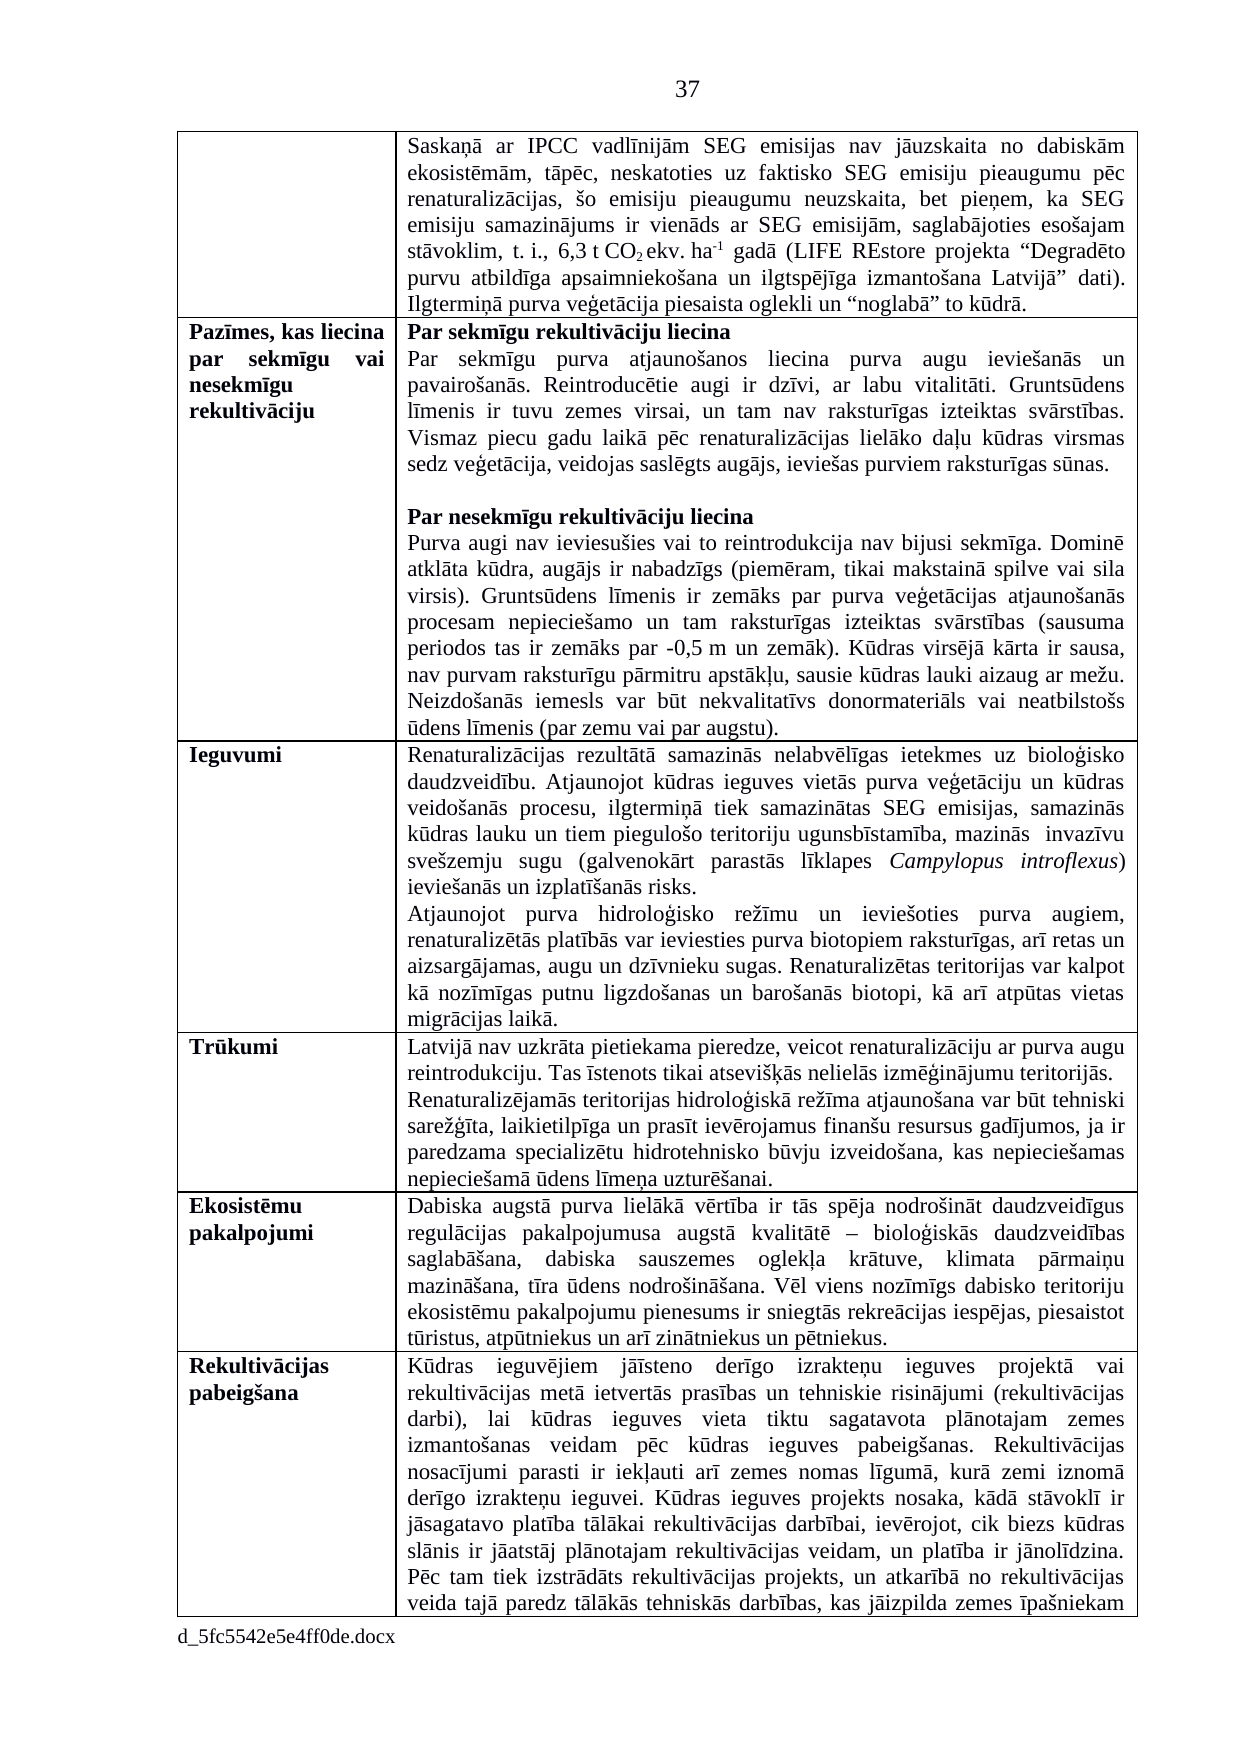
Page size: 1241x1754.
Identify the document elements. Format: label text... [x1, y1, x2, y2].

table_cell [178, 1352, 395, 1616]
table_cell Pazīmes, kas liecina par sekmīgu vai nesekmīgu rekultivāciju [178, 318, 395, 740]
table_cell Ekosistēmu pakalpojumi [178, 1193, 395, 1351]
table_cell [397, 1352, 1137, 1616]
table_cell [397, 132, 1137, 317]
table_cell Dabiska augstā purva lielākā vērtība ir tās spēja nodrošināt daudzveidīgus regulācijas pakalpojumusa augstā kvalitātē – bioloģiskās daudzveidības saglabāšana, dabiska sauszemes oglekļa krātuve, klimata pārmaiņu mazināšana, tīra ūdens nodrošināšana. Vēl viens nozīmīgs dabisko teritoriju ekosistēmu pakalpojumu pienesums ir sniegtās rekreācijas iespējas, piesaistot tūristus, atpūtniekus un arī zinātniekus un pētniekus. [397, 1193, 1137, 1351]
table_cell Latvijā nav uzkrāta pietiekama pieredze, veicot renaturalizāciju ar purva augu reintrodukciju. Tas īstenots tikai atsevišķās nelielās izmēģinājumu teritorijās. Renaturalizējamās teritorijas hidroloģiskā režīma atjaunošana var būt tehniski sarežģīta, laikietilpīga un prasīt ievērojamus finanšu resursus gadījumos, ja ir paredzama specializētu hidrotehnisko būvju izveidošana, kas nepieciešamas nepieciešamā ūdens līmeņa uzturēšanai. [397, 1033, 1137, 1191]
table_cell Trūkumi [178, 1033, 395, 1191]
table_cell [178, 132, 395, 317]
table_cell Renaturalizācijas rezultātā samazinās nelabvēlīgas ietekmes uz bioloģisko daudzveidību. Atjaunojot kūdras ieguves vietās purva veģetāciju un kūdras veidošanās procesu, ilgtermiņā tiek samazinātas SEG emisijas, samazinās kūdras lauku un tiem piegulošo teritoriju ugunsbīstamība, mazinās invazīvu svešzemju sugu (galvenokārt parastās līklapes Campylopus introflexus) ieviešanās un izplatīšanās risks. Atjaunojot purva hidroloģisko režīmu un ieviešoties purva augiem, renaturalizētās platībās var ieviesties purva biotopiem raksturīgas, arī retas un aizsargājamas, augu un dzīvnieku sugas. Renaturalizētas teritorijas var kalpot kā nozīmīgas putnu ligzdošanas un barošanās biotopi, kā arī atpūtas vietas migrācijas laikā. [397, 742, 1137, 1031]
table_cell Par sekmīgu rekultivāciju liecina Par sekmīgu purva atjaunošanos liecina purva augu ieviešanās un pavairošanās. Reintroducētie augi ir dzīvi, ar labu vitalitāti. Gruntsūdens līmenis ir tuvu zemes virsai, un tam nav raksturīgas izteiktas svārstības. Vismaz piecu gadu laikā pēc renaturalizācijas lielāko daļu kūdras virsmas sedz veģetācija, veidojas saslēgts augājs, ieviešas purviem raksturīgas sūnas. Par nesekmīgu rekultivāciju liecina Purva augi nav ieviesušies vai to reintrodukcija nav bijusi sekmīga. Dominē atklāta kūdra, augājs ir nabadzīgs (piemēram, tikai makstainā spilve vai sila virsis). Gruntsūdens līmenis ir zemāks par purva veģetācijas atjaunošanās procesam nepieciešamo un tam raksturīgas izteiktas svārstības (sausuma periodos tas ir zemāks par -0,5 m un zemāk). Kūdras virsējā kārta ir sausa, nav purvam raksturīgu pārmitru apstākļu, sausie kūdras lauki aizaug ar mežu. Neizdošanās iemesls var būt nekvalitatīvs donormateriāls vai neatbilstošs ūdens līmenis (par zemu vai par augstu). [397, 318, 1137, 740]
table_cell Ieguvumi [178, 742, 395, 1031]
